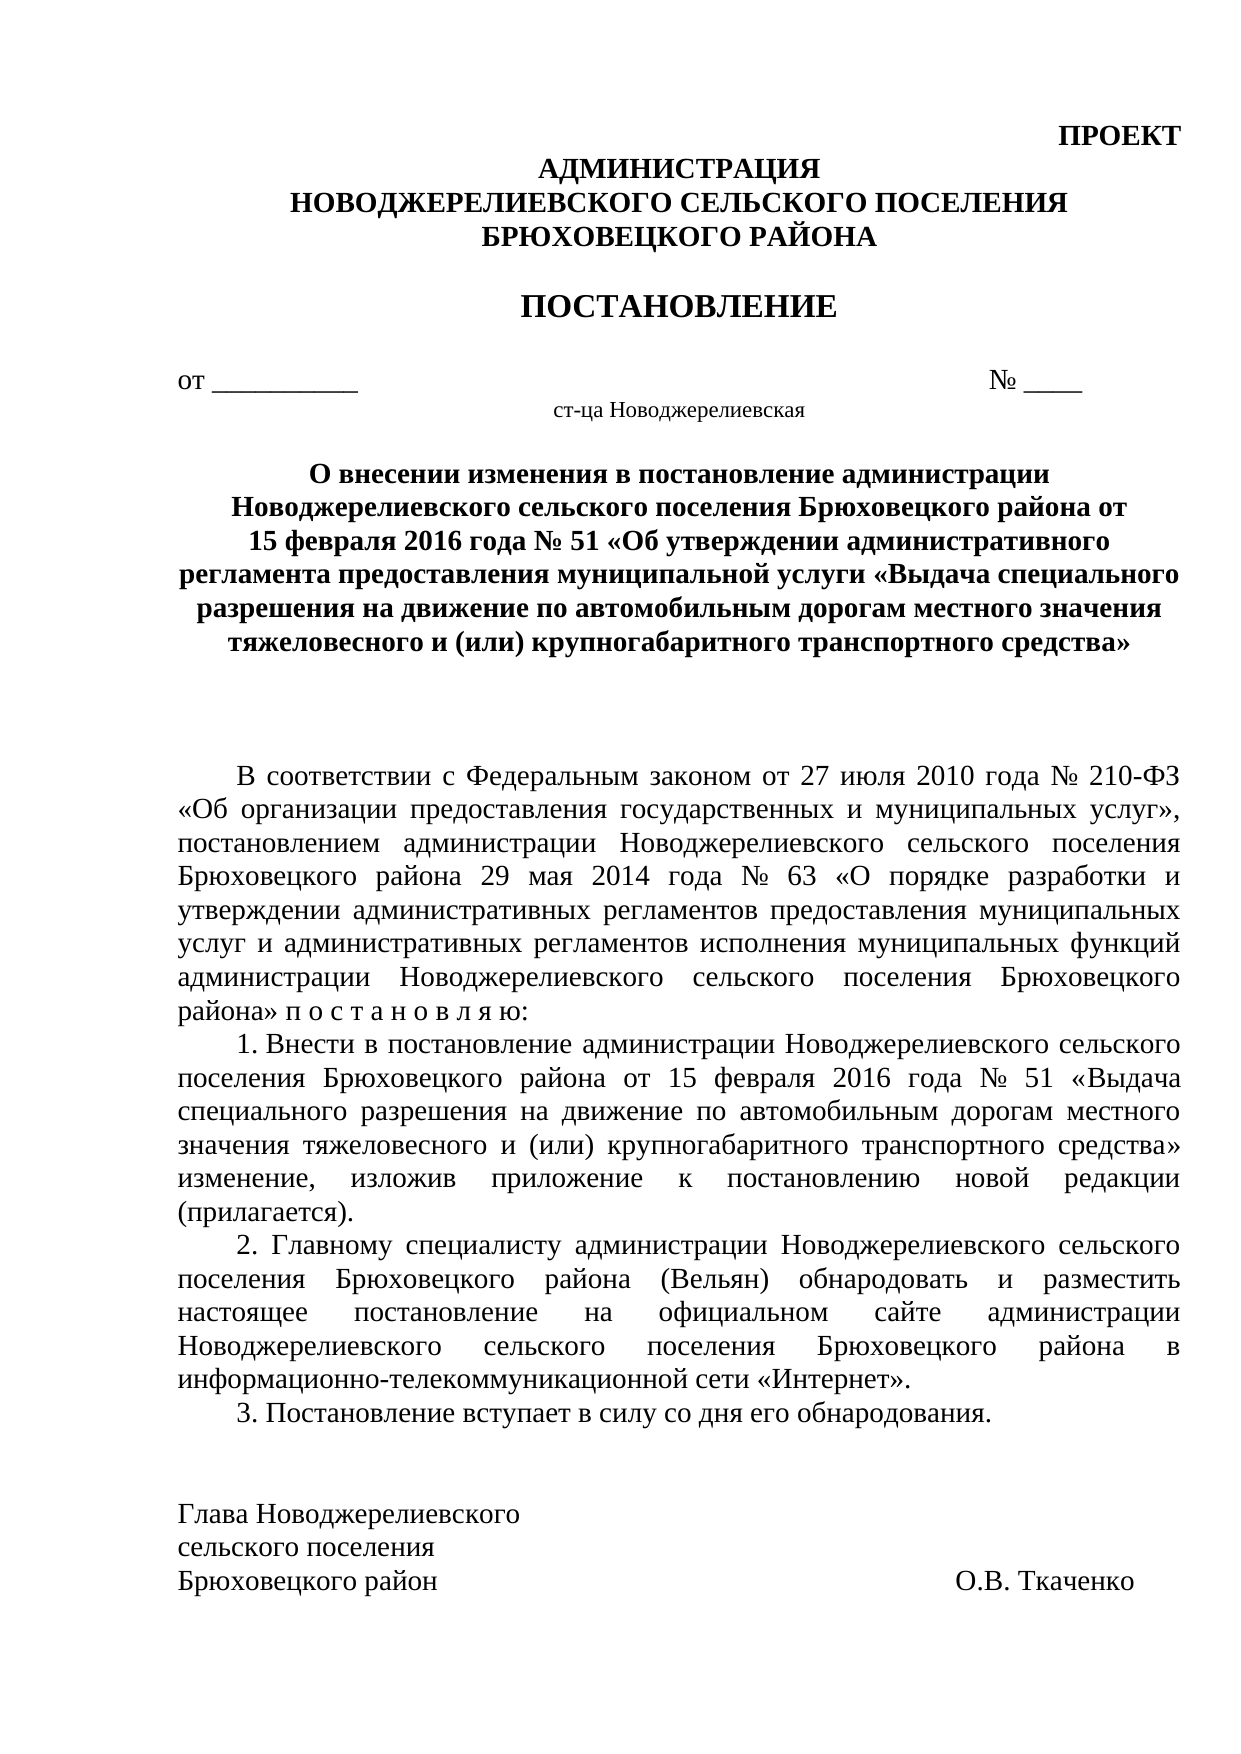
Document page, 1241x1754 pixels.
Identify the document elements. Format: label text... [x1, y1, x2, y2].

text ст-ца Новоджерелиевская [177, 396, 1181, 422]
text АДМИНИСТРАЦИЯ [177, 152, 1181, 185]
text ПРОЕКТ [177, 118, 1181, 152]
text 1. Внести в постановление администрации Новоджерелиевского сельского поселения Брюховецкого района от 15 февраля 2016 года № 51 «Выдача специального разрешения на движение по автомобильным дорогам местного значения тяжеловесного и (или) крупногабаритного транспортного средства» изменение, изложив приложение к постановлению новой редакции (прилагается). [177, 1026, 1181, 1227]
text 3. Постановление вступает в силу со дня его обнародования. [177, 1395, 1181, 1429]
text НОВОДЖЕРЕЛИЕВСКОГО СЕЛЬСКОГО ПОСЕЛЕНИЯ [177, 185, 1181, 219]
text Глава Новоджерелиевского [177, 1496, 1181, 1529]
text сельского поселения [177, 1529, 1181, 1563]
text БРЮХОВЕЦКОГО РАЙОНА [177, 219, 1181, 252]
text О внесении изменения в постановление администрации Новоджерелиевского сельского поселения Брюховецкого района от 15 февраля 2016 года № 51 «Об утверждении административного регламента предоставления муниципальной услуги «Выдача специального разрешения на движение по автомобильным дорогам местного значения тяжеловесного и (или) крупногабаритного транспортного средства» [177, 456, 1181, 657]
text ПОСТАНОВЛЕНИЕ [177, 286, 1181, 324]
text 2. Главному специалисту администрации Новоджерелиевского сельского поселения Брюховецкого района (Вельян) обнародовать и разместить настоящее постановление на официальном сайте администрации Новоджерелиевского сельского поселения Брюховецкого района в информационно-телекоммуникационной сети «Интернет». [177, 1227, 1181, 1395]
text от __________ № ____ [177, 362, 1181, 396]
text В соответствии с Федеральным законом от 27 июля 2010 года № 210-ФЗ «Об организации предоставления государственных и муниципальных услуг», постановлением администрации Новоджерелиевского сельского поселения Брюховецкого района 29 мая 2014 года № 63 «О порядке разработки и утверждении административных регламентов предоставления муниципальных услуг и административных регламентов исполнения муниципальных функций администрации Новоджерелиевского сельского поселения Брюховецкого района» п о с т а н о в л я ю: [177, 758, 1181, 1026]
text Брюховецкого район О.В. Ткаченко [177, 1563, 1181, 1596]
